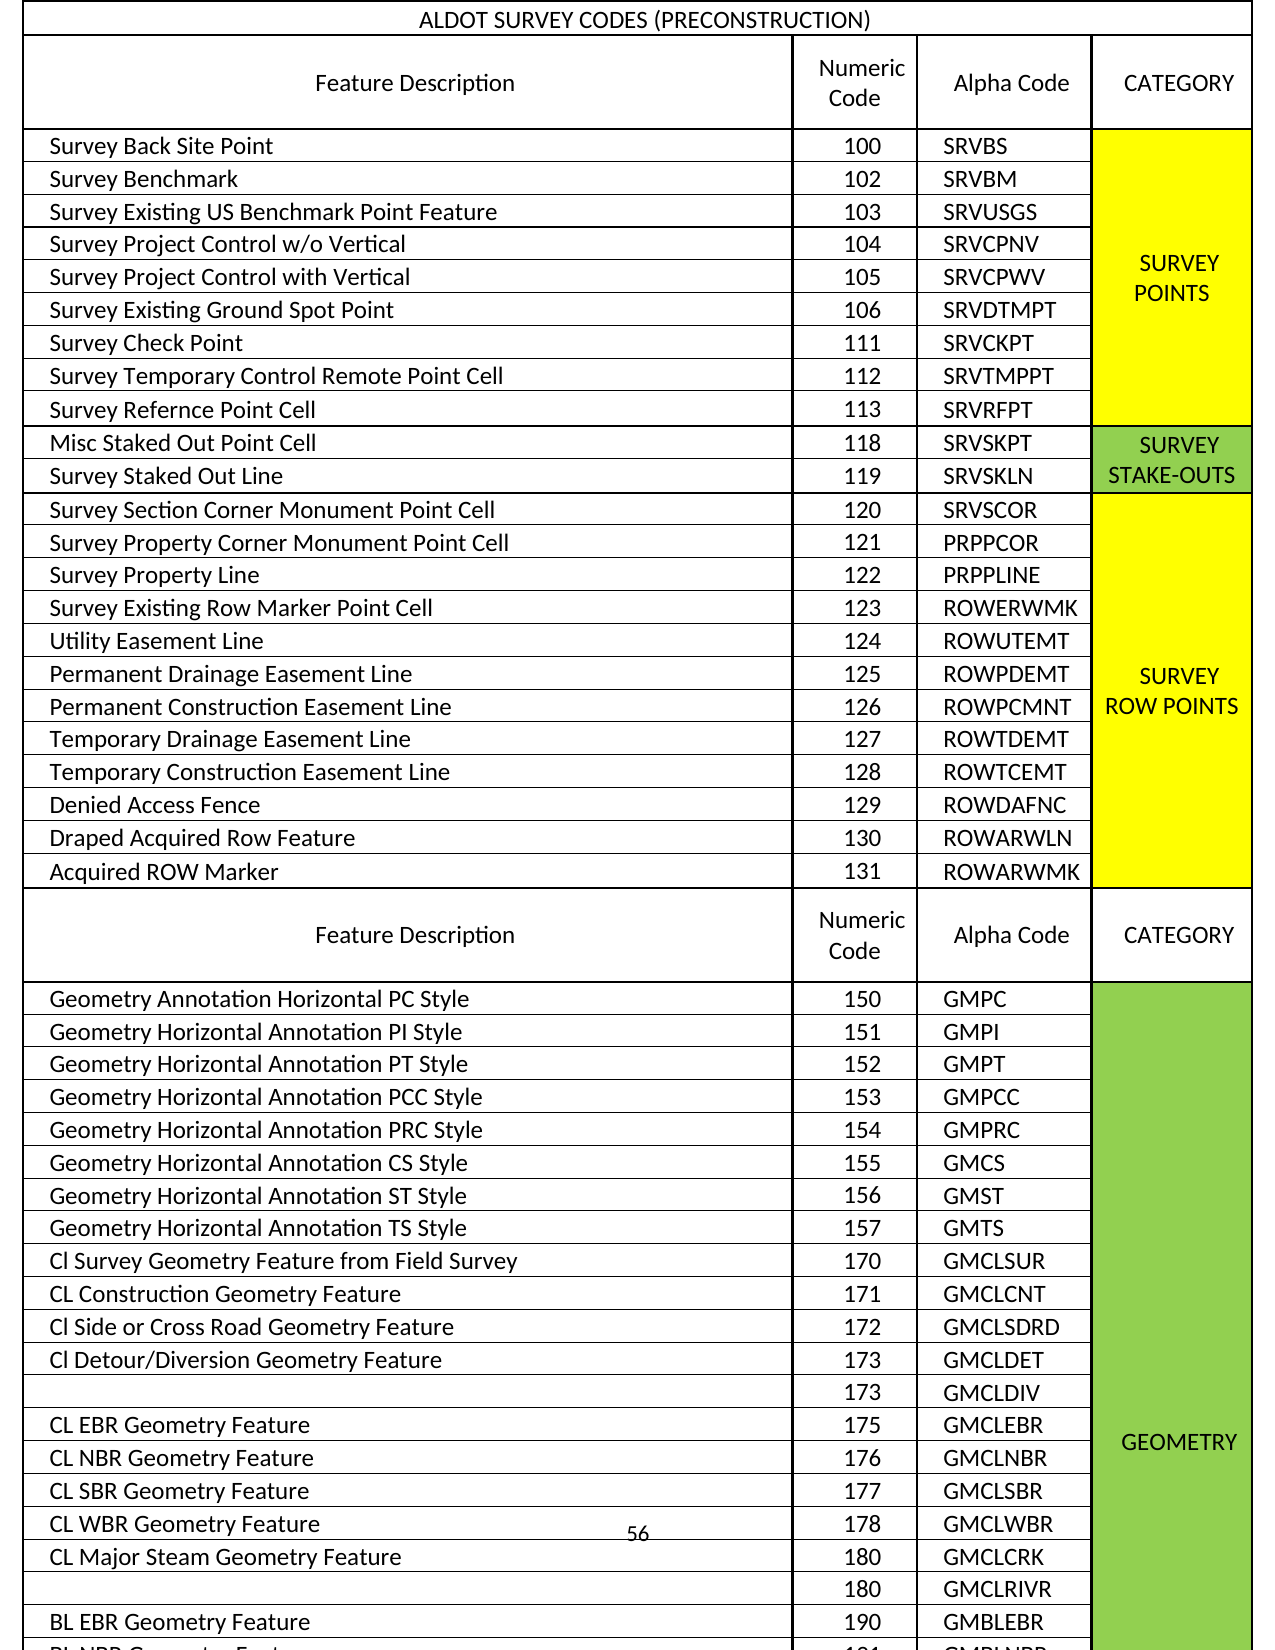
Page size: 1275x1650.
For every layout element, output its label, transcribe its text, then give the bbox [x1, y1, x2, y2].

table_cell SRVRFPT [918, 391, 1090, 425]
table_cell GMCLDET [918, 1343, 1090, 1374]
table_cell 103 [794, 195, 916, 226]
table_cell Geometry Horizontal Annotation ST Style [24, 1179, 791, 1210]
table_cell Geometry Horizontal Annotation PI Style [24, 1015, 791, 1046]
table_cell 127 [794, 722, 916, 754]
table_cell Cl Detour/Diversion Geometry Feature [24, 1343, 791, 1374]
table_cell GMCLCRK [918, 1540, 1090, 1571]
table_cell Survey Existing Ground Spot Point [24, 293, 791, 325]
table_cell 131 [794, 854, 916, 887]
table_cell Geometry Horizontal Annotation PCC Style [24, 1080, 791, 1112]
table_cell 112 [794, 359, 916, 390]
table_cell 175 [794, 1408, 916, 1440]
table_cell Feature Description [24, 889, 791, 981]
table_header ALDOT SURVEY CODES (PRECONSTRUCTION) [24, 2, 1251, 34]
table_cell Survey Back Site Point [24, 130, 791, 161]
table_cell ROWPCMNT [918, 690, 1090, 721]
table_cell ROWTCEMT [918, 755, 1090, 787]
table_cell 151 [794, 1015, 916, 1046]
table_cell GMPCC [918, 1080, 1090, 1112]
table_cell 104 [794, 228, 916, 259]
table_cell 120 [794, 494, 916, 524]
table_cell Survey Property Line [24, 558, 791, 590]
table_cell SRVUSGS [918, 195, 1090, 226]
table_cell 180 [794, 1540, 916, 1571]
table_cell 150 [794, 983, 916, 1013]
table_cell Misc Staked Out Point Cell [24, 427, 791, 457]
table_cell Cl Side or Cross Road Geometry Feature [24, 1310, 791, 1342]
table_cell Survey Project Control with Vertical [24, 260, 791, 292]
table_cell Survey Temporary Control Remote Point Cell [24, 359, 791, 390]
table_cell 129 [794, 788, 916, 820]
table_cell 180 [794, 1572, 916, 1604]
table_cell CATEGORY [1093, 889, 1251, 981]
table_cell Survey Staked Out Line [24, 459, 791, 492]
table_cell GMCS [918, 1146, 1090, 1177]
table_cell Temporary Drainage Easement Line [24, 722, 791, 754]
table_cell GMPC [918, 983, 1090, 1013]
table_cell 106 [794, 293, 916, 325]
table_cell Permanent Construction Easement Line [24, 690, 791, 721]
table_cell SRVCPWV [918, 260, 1090, 292]
table_cell 173 [794, 1343, 916, 1374]
table_cell Feature Description [24, 36, 791, 128]
table_cell ROWPDEMT [918, 657, 1090, 688]
table_cell GMCLSBR [918, 1474, 1090, 1506]
table_cell Geometry Horizontal Annotation PRC Style [24, 1113, 791, 1145]
table_cell SRVSKPT [918, 427, 1090, 457]
table_cell GMPI [918, 1015, 1090, 1046]
table_cell CATEGORY [1093, 36, 1251, 128]
table_cell 154 [794, 1113, 916, 1145]
table_cell Survey Check Point [24, 326, 791, 358]
table_cell CL NBR Geometry Feature [24, 1441, 791, 1473]
table_cell 171 [794, 1277, 916, 1309]
table_cell GMST [918, 1179, 1090, 1210]
table_cell GMCLNBR [918, 1441, 1090, 1473]
table_cell 100 [794, 130, 916, 161]
table_cell CL Major Steam Geometry Feature [24, 1540, 791, 1571]
table_cell 123 [794, 591, 916, 623]
table_cell 121 [794, 525, 916, 557]
table_cell 178 [794, 1507, 916, 1538]
table_cell Permanent Drainage Easement Line [24, 657, 791, 688]
table_cell [24, 1572, 791, 1604]
table_cell 170 [794, 1244, 916, 1276]
table_cell 130 [794, 821, 916, 852]
table_cell 172 [794, 1310, 916, 1342]
table_cell GMPT [918, 1047, 1090, 1079]
table_cell 125 [794, 657, 916, 688]
table_cell SURVEY ROW POINTS [1093, 494, 1251, 887]
table_cell 105 [794, 260, 916, 292]
table_cell ROWARWLN [918, 821, 1090, 852]
table_cell GMCLEBR [918, 1408, 1090, 1440]
table_cell ROWDAFNC [918, 788, 1090, 820]
table_cell Utility Easement Line [24, 624, 791, 656]
table_cell GMTS [918, 1211, 1090, 1243]
table_cell 124 [794, 624, 916, 656]
table_cell Alpha Code [918, 889, 1090, 981]
table_cell GMCLCNT [918, 1277, 1090, 1309]
table_cell 152 [794, 1047, 916, 1079]
table_cell SURVEY POINTS [1093, 130, 1251, 425]
table_cell 153 [794, 1080, 916, 1112]
table_cell 113 [794, 391, 916, 425]
table_cell Cl Survey Geometry Feature from Field Survey [24, 1244, 791, 1276]
table_cell Survey Benchmark [24, 162, 791, 193]
table_cell Survey Existing Row Marker Point Cell [24, 591, 791, 623]
table_cell Survey Existing US Benchmark Point Feature [24, 195, 791, 226]
table_cell SRVSKLN [918, 459, 1090, 492]
table_cell Survey Project Control w/o Vertical [24, 228, 791, 259]
table_cell Draped Acquired Row Feature [24, 821, 791, 852]
table_cell SRVBS [918, 130, 1090, 161]
table_cell SRVTMPPT [918, 359, 1090, 390]
table_cell 111 [794, 326, 916, 358]
table_cell SRVCKPT [918, 326, 1090, 358]
table_cell GMPRC [918, 1113, 1090, 1145]
table_cell SRVBM [918, 162, 1090, 193]
table_cell ROWUTEMT [918, 624, 1090, 656]
table_cell 156 [794, 1179, 916, 1210]
table_cell Numeric Code [794, 36, 916, 128]
table_cell Survey Section Corner Monument Point Cell [24, 494, 791, 524]
table_cell CL Construction Geometry Feature [24, 1277, 791, 1309]
table_cell Denied Access Fence [24, 788, 791, 820]
table_cell SRVDTMPT [918, 293, 1090, 325]
table_cell Acquired ROW Marker [24, 854, 791, 887]
table_cell SRVCPNV [918, 228, 1090, 259]
table_cell PRPPLINE [918, 558, 1090, 590]
table_cell Geometry Annotation Horizontal PC Style [24, 983, 791, 1013]
table_cell 118 [794, 427, 916, 457]
table_cell Survey Property Corner Monument Point Cell [24, 525, 791, 557]
table_cell 122 [794, 558, 916, 590]
table_cell 177 [794, 1474, 916, 1506]
table_cell 126 [794, 690, 916, 721]
table_cell 119 [794, 459, 916, 492]
table_cell BL EBR Geometry Feature [24, 1605, 791, 1637]
table_cell Temporary Construction Easement Line [24, 755, 791, 787]
table_cell SURVEY STAKE-OUTS [1093, 427, 1251, 492]
table_cell GMBLEBR [918, 1605, 1090, 1637]
table_cell GMCLRIVR [918, 1572, 1090, 1604]
table_cell Geometry Horizontal Annotation TS Style [24, 1211, 791, 1243]
table_cell 173 [794, 1375, 916, 1407]
table_cell GMCLWBR [918, 1507, 1090, 1538]
table_cell CL WBR Geometry Feature [24, 1507, 791, 1538]
table_cell Geometry Horizontal Annotation PT Style [24, 1047, 791, 1079]
table_cell ROWERWMK [918, 591, 1090, 623]
table_cell 157 [794, 1211, 916, 1243]
table_cell PRPPCOR [918, 525, 1090, 557]
table_cell GMCLDIV [918, 1375, 1090, 1407]
table_cell Geometry Horizontal Annotation CS Style [24, 1146, 791, 1177]
table_cell 128 [794, 755, 916, 787]
table_cell CL EBR Geometry Feature [24, 1408, 791, 1440]
table_cell SRVSCOR [918, 494, 1090, 524]
table_cell [24, 1375, 791, 1407]
table_cell GMCLSUR [918, 1244, 1090, 1276]
table_cell CL SBR Geometry Feature [24, 1474, 791, 1506]
table_cell Numeric Code [794, 889, 916, 981]
table_cell 155 [794, 1146, 916, 1177]
table_cell 102 [794, 162, 916, 193]
table_cell 190 [794, 1605, 916, 1637]
table_cell ROWARWMK [918, 854, 1090, 887]
table_cell GEOMETRY [1093, 983, 1251, 1650]
table_cell GMCLSDRD [918, 1310, 1090, 1342]
table_cell Alpha Code [918, 36, 1090, 128]
table_cell 176 [794, 1441, 916, 1473]
table_cell ROWTDEMT [918, 722, 1090, 754]
table_cell Survey Refernce Point Cell [24, 391, 791, 425]
